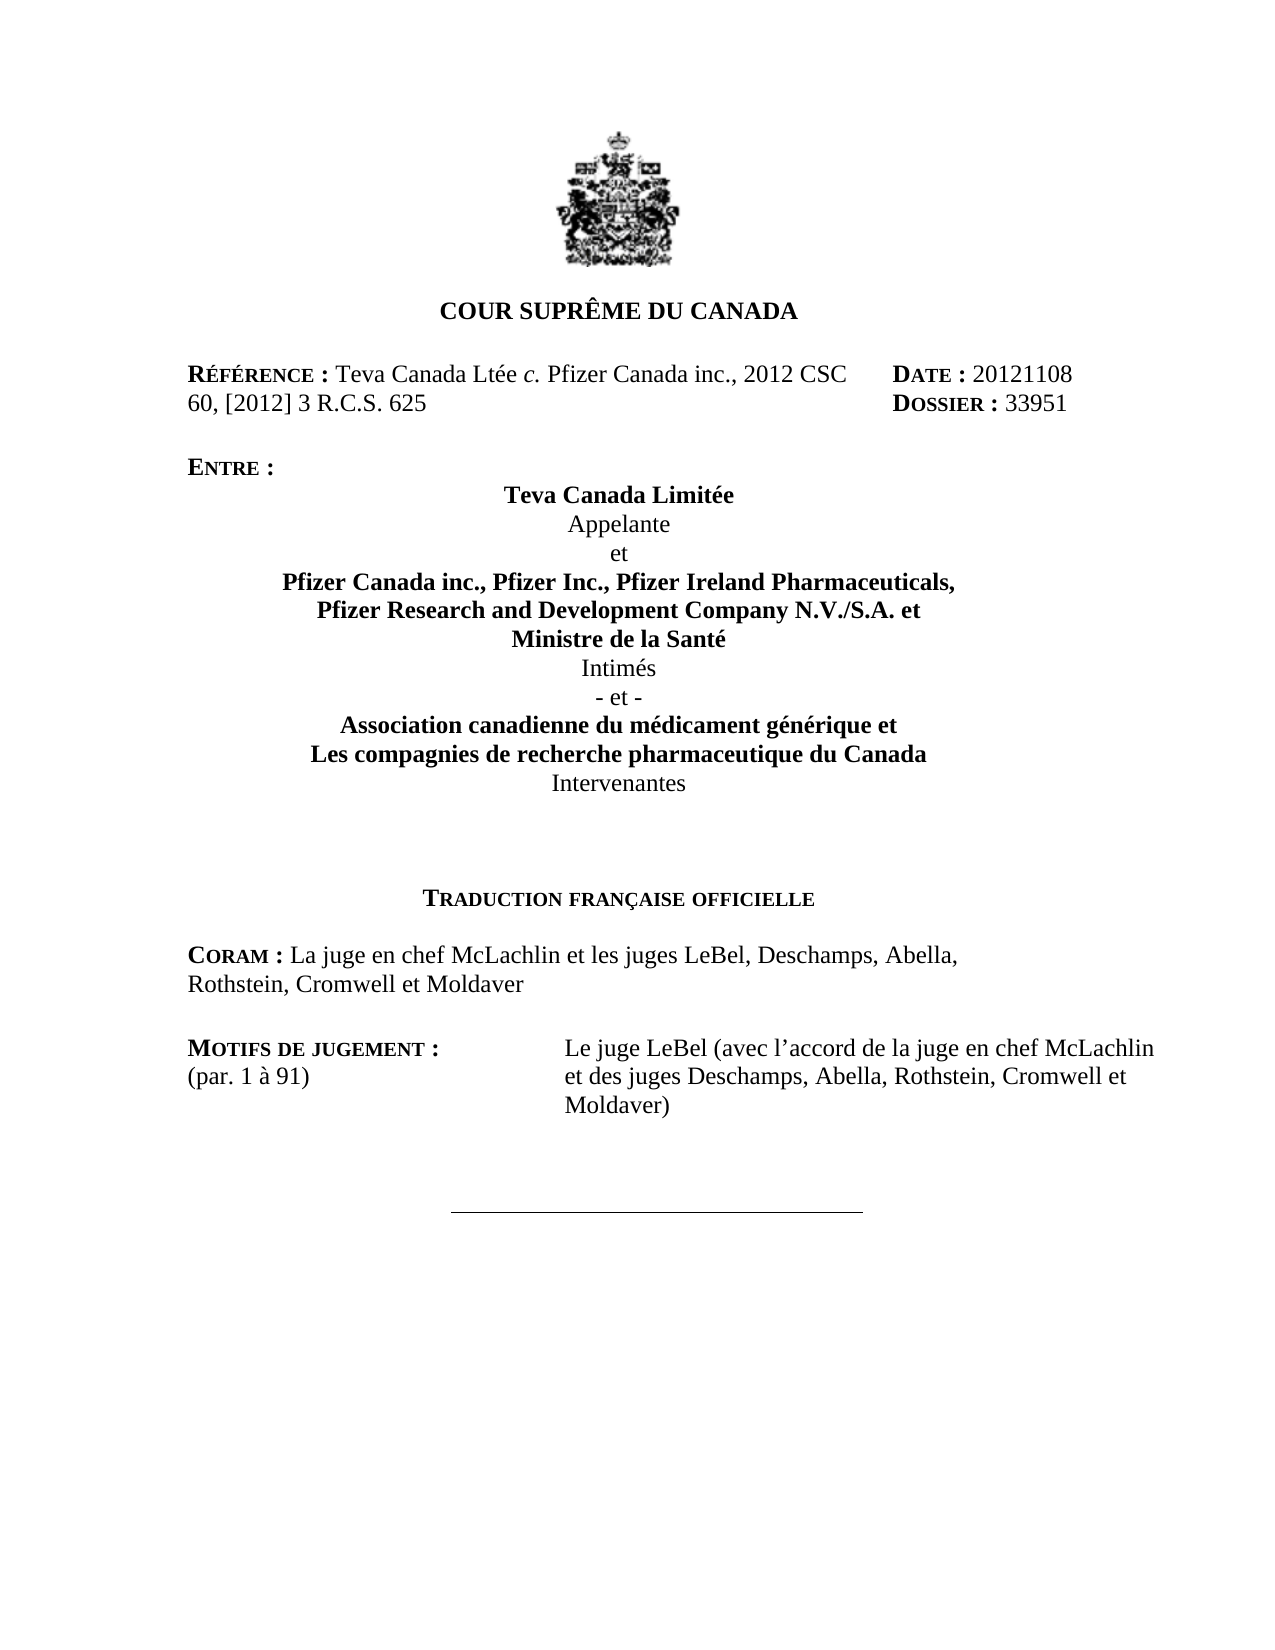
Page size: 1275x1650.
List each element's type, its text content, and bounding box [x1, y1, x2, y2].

text Ministre de la Santé [187, 624, 1050, 653]
table_header Date : 20121108 Dossier : 33951 [886, 353, 1179, 423]
text Pfizer Research and Development Company N.V./S.A. et [187, 595, 1050, 624]
text Intervenantes [187, 768, 1050, 797]
text Teva Canada Limitée [187, 480, 1050, 509]
text Association canadienne du médicament générique et [187, 710, 1050, 739]
text COUR SUPRÊME DU CANADA [187, 296, 1050, 324]
table_header Référence : Teva Canada Ltée c. Pfizer Canada inc., 2012 CSC 60, [2012] 3 R.C.S. 625 [181, 353, 886, 423]
text Les compagnies de recherche pharmaceutique du Canada [187, 739, 1050, 768]
text Traduction française officielle [187, 883, 1050, 912]
text Intimés [187, 653, 1050, 682]
text Appelante [187, 509, 1050, 538]
picture [555, 131, 683, 267]
text - et - [187, 682, 1050, 710]
text Entre : [187, 452, 1050, 480]
table_header Le juge LeBel (avec l’accord de la juge en chef McLachlin et des juges Deschamps, Abella, Rothstein, Cromwell et Moldaver) [558, 1027, 1179, 1125]
text Pfizer Canada inc., Pfizer Inc., Pfizer Ireland Pharmaceuticals, [187, 567, 1050, 595]
text et [187, 538, 1050, 567]
text Coram : La juge en chef McLachlin et les juges LeBel, Deschamps, Abella, Rothstein, Cromwell et Moldaver [187, 940, 1050, 998]
table_header Motifs de jugement : (par. 1 à 91) [181, 1027, 558, 1125]
